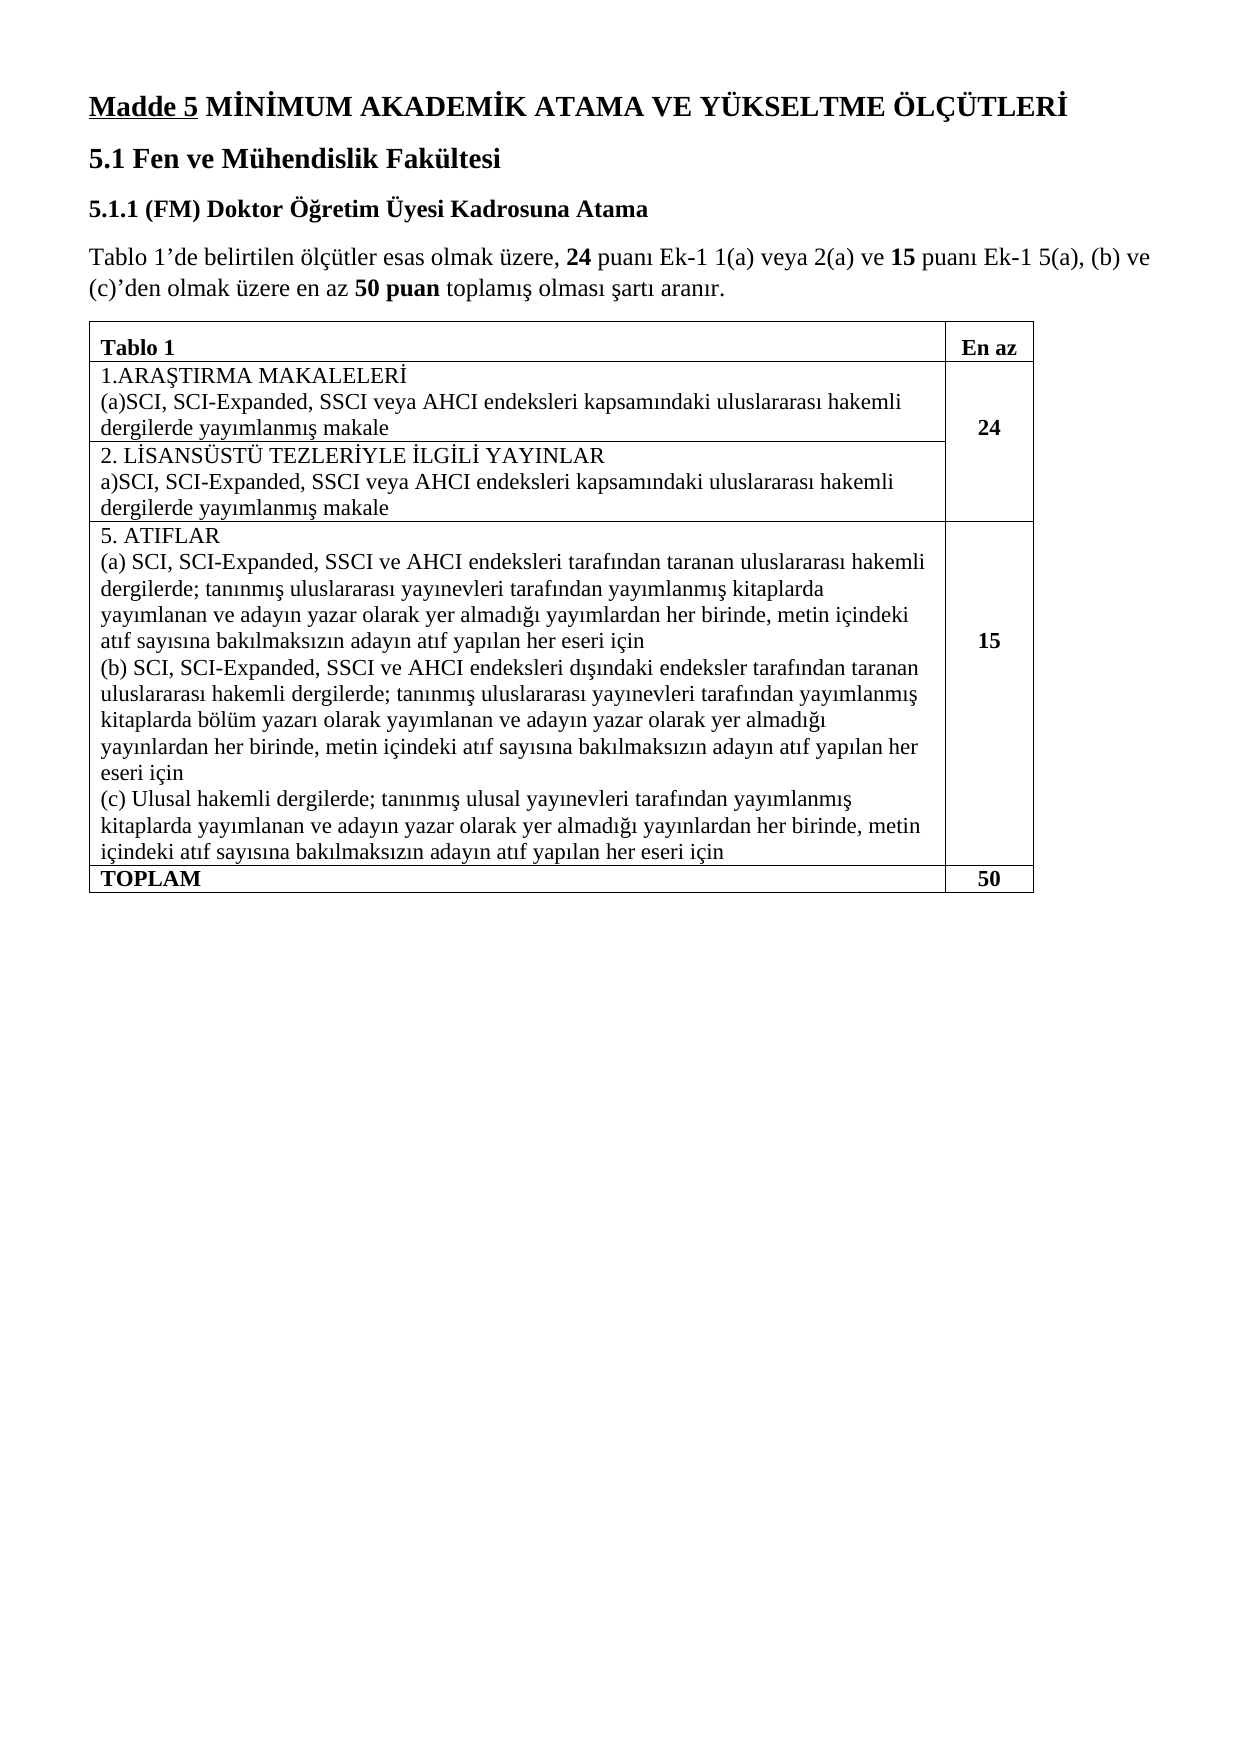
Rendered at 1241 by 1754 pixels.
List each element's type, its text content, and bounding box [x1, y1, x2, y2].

table_cell TOPLAM [90, 866, 945, 892]
table_header En az [946, 322, 1033, 361]
table_cell 15 [946, 522, 1033, 864]
table_header Tablo 1 [90, 322, 945, 361]
table_cell 2. LİSANSÜSTÜ TEZLERİYLE İLGİLİ YAYINLAR a)SCI, SCI-Expanded, SSCI veya AHCI endeksleri kapsamındaki uluslararası hakemli dergilerde yayımlanmış makale [90, 442, 945, 521]
text Madde 5 MİNİMUM AKADEMİK ATAMA VE YÜKSELTME ÖLÇÜTLERİ [89, 89, 1152, 122]
text Tablo 1’de belirtilen ölçütler esas olmak üzere, 24 puanı Ek-1 1(a) veya 2(a) ve 15 puanı Ek-1 5(a), (b) ve (c)’den olmak üzere en az 50 puan toplamış olması şartı aranır. [89, 242, 1152, 302]
table_cell 24 [946, 362, 1033, 441]
table_cell 5. ATIFLAR (a) SCI, SCI-Expanded, SSCI ve AHCI endeksleri tarafından taranan uluslararası hakemli dergilerde; tanınmış uluslararası yayınevleri tarafından yayımlanmış kitaplarda yayımlanan ve adayın yazar olarak yer almadığı yayımlardan her birinde, metin içindeki atıf sayısına bakılmaksızın adayın atıf yapılan her eseri için (b) SCI, SCI-Expanded, SSCI ve AHCI endeksleri dışındaki endeksler tarafından taranan uluslararası hakemli dergilerde; tanınmış uluslararası yayınevleri tarafından yayımlanmış kitaplarda bölüm yazarı olarak yayımlanan ve adayın yazar olarak yer almadığı yayınlardan her birinde, metin içindeki atıf sayısına bakılmaksızın adayın atıf yapılan her eseri için (c) Ulusal hakemli dergilerde; tanınmış ulusal yayınevleri tarafından yayımlanmış kitaplarda yayımlanan ve adayın yazar olarak yer almadığı yayınlardan her birinde, metin içindeki atıf sayısına bakılmaksızın adayın atıf yapılan her eseri için [90, 522, 945, 864]
table_cell 1.ARAŞTIRMA MAKALELERİ (a)SCI, SCI-Expanded, SSCI veya AHCI endeksleri kapsamındaki uluslararası hakemli dergilerde yayımlanmış makale [90, 362, 945, 441]
text 5.1.1 (FM) Doktor Öğretim Üyesi Kadrosuna Atama [89, 194, 1152, 223]
table_cell [946, 441, 1033, 521]
text 5.1 Fen ve Mühendislik Fakültesi [89, 141, 1152, 175]
table_cell 50 [946, 866, 1033, 892]
